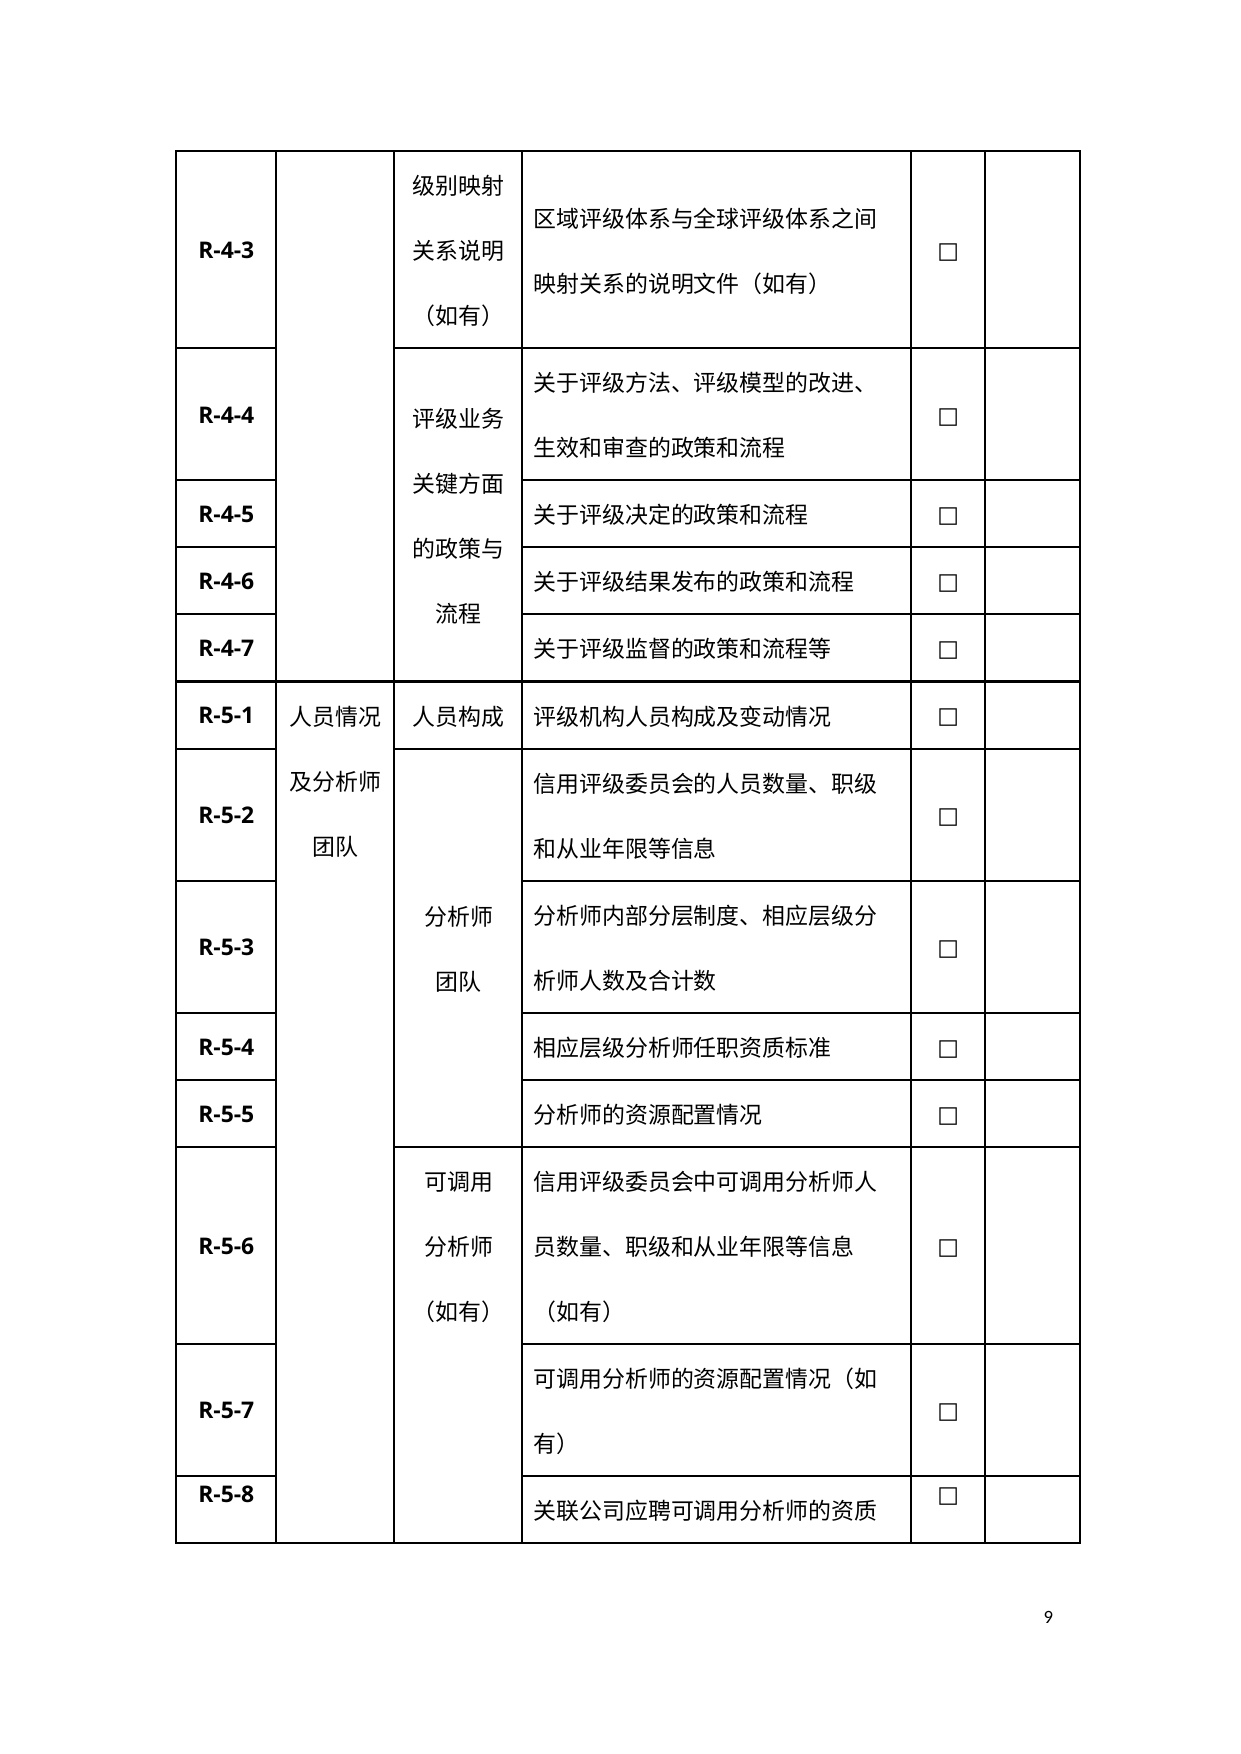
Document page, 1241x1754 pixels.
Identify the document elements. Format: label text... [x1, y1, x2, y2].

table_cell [523, 1477, 910, 1542]
table_cell [986, 152, 1079, 347]
table_cell R-5-5 [177, 1081, 275, 1146]
table_cell □ [912, 750, 984, 879]
table_cell R-4-6 [177, 548, 275, 613]
table_cell [986, 548, 1079, 613]
table_cell □ [912, 1477, 984, 1542]
table_cell [986, 1081, 1079, 1146]
table_cell □ [912, 882, 984, 1012]
table_cell 信用评级委员会的人员数量、职级和从业年限等信息 [523, 750, 910, 879]
table_cell R-4-3 [177, 152, 275, 347]
table_cell □ [912, 615, 984, 680]
table_cell 可调用分析师的资源配置情况（如有） [523, 1345, 910, 1475]
table_cell R-5-6 [177, 1148, 275, 1343]
table_cell 分析师的资源配置情况 [523, 1081, 910, 1146]
table_cell R-5-3 [177, 882, 275, 1012]
table_cell 人员构成 [395, 683, 521, 747]
table_cell [986, 1477, 1079, 1542]
table_cell 分析师内部分层制度、相应层级分析师人数及合计数 [523, 882, 910, 1012]
table_cell □ [912, 548, 984, 613]
table_cell R-5-2 [177, 750, 275, 879]
table_cell 信用评级委员会中可调用分析师人员数量、职级和从业年限等信息（如有） [523, 1148, 910, 1343]
table_cell 分析师 团队 [395, 750, 521, 1146]
table_cell □ [912, 1345, 984, 1475]
table_cell 关于评级结果发布的政策和流程 [523, 548, 910, 613]
table_cell R-5-1 [177, 683, 275, 747]
table_cell R-5-8 [177, 1477, 275, 1542]
table_cell □ [912, 683, 984, 747]
table_cell □ [912, 481, 984, 546]
table_cell R-5-7 [177, 1345, 275, 1475]
table_cell 评级业务 关键方面 的政策与 流程 [395, 349, 521, 680]
table_cell □ [912, 1081, 984, 1146]
table_cell 级别映射 关系说明（如有） [395, 152, 521, 347]
table_cell 区域评级体系与全球评级体系之间映射关系的说明文件（如有） [523, 152, 910, 347]
table_cell 关于评级方法、评级模型的改进、生效和审查的政策和流程 [523, 349, 910, 479]
table_cell 人员情况及分析师团队 [277, 683, 393, 1542]
table_cell 评级机构人员构成及变动情况 [523, 683, 910, 747]
table_cell [986, 349, 1079, 479]
table_cell [986, 1148, 1079, 1343]
table_cell R-4-5 [177, 481, 275, 546]
table_cell □ [912, 349, 984, 479]
table_cell [986, 750, 1079, 879]
table_cell 相应层级分析师任职资质标准 [523, 1014, 910, 1079]
table_cell [986, 1014, 1079, 1079]
table_cell 可调用 分析师 （如有） [395, 1148, 521, 1542]
table_cell 关于评级决定的政策和流程 [523, 481, 910, 546]
table_cell R-5-4 [177, 1014, 275, 1079]
table_cell [986, 615, 1079, 680]
table_cell □ [912, 1148, 984, 1343]
table_cell □ [912, 152, 984, 347]
table_cell [986, 683, 1079, 747]
table_cell □ [912, 1014, 984, 1079]
table_cell R-4-7 [177, 615, 275, 680]
table_cell [986, 1345, 1079, 1475]
table_cell R-4-4 [177, 349, 275, 479]
table_cell 关于评级监督的政策和流程等 [523, 615, 910, 680]
table_cell [986, 882, 1079, 1012]
table_cell [986, 481, 1079, 546]
